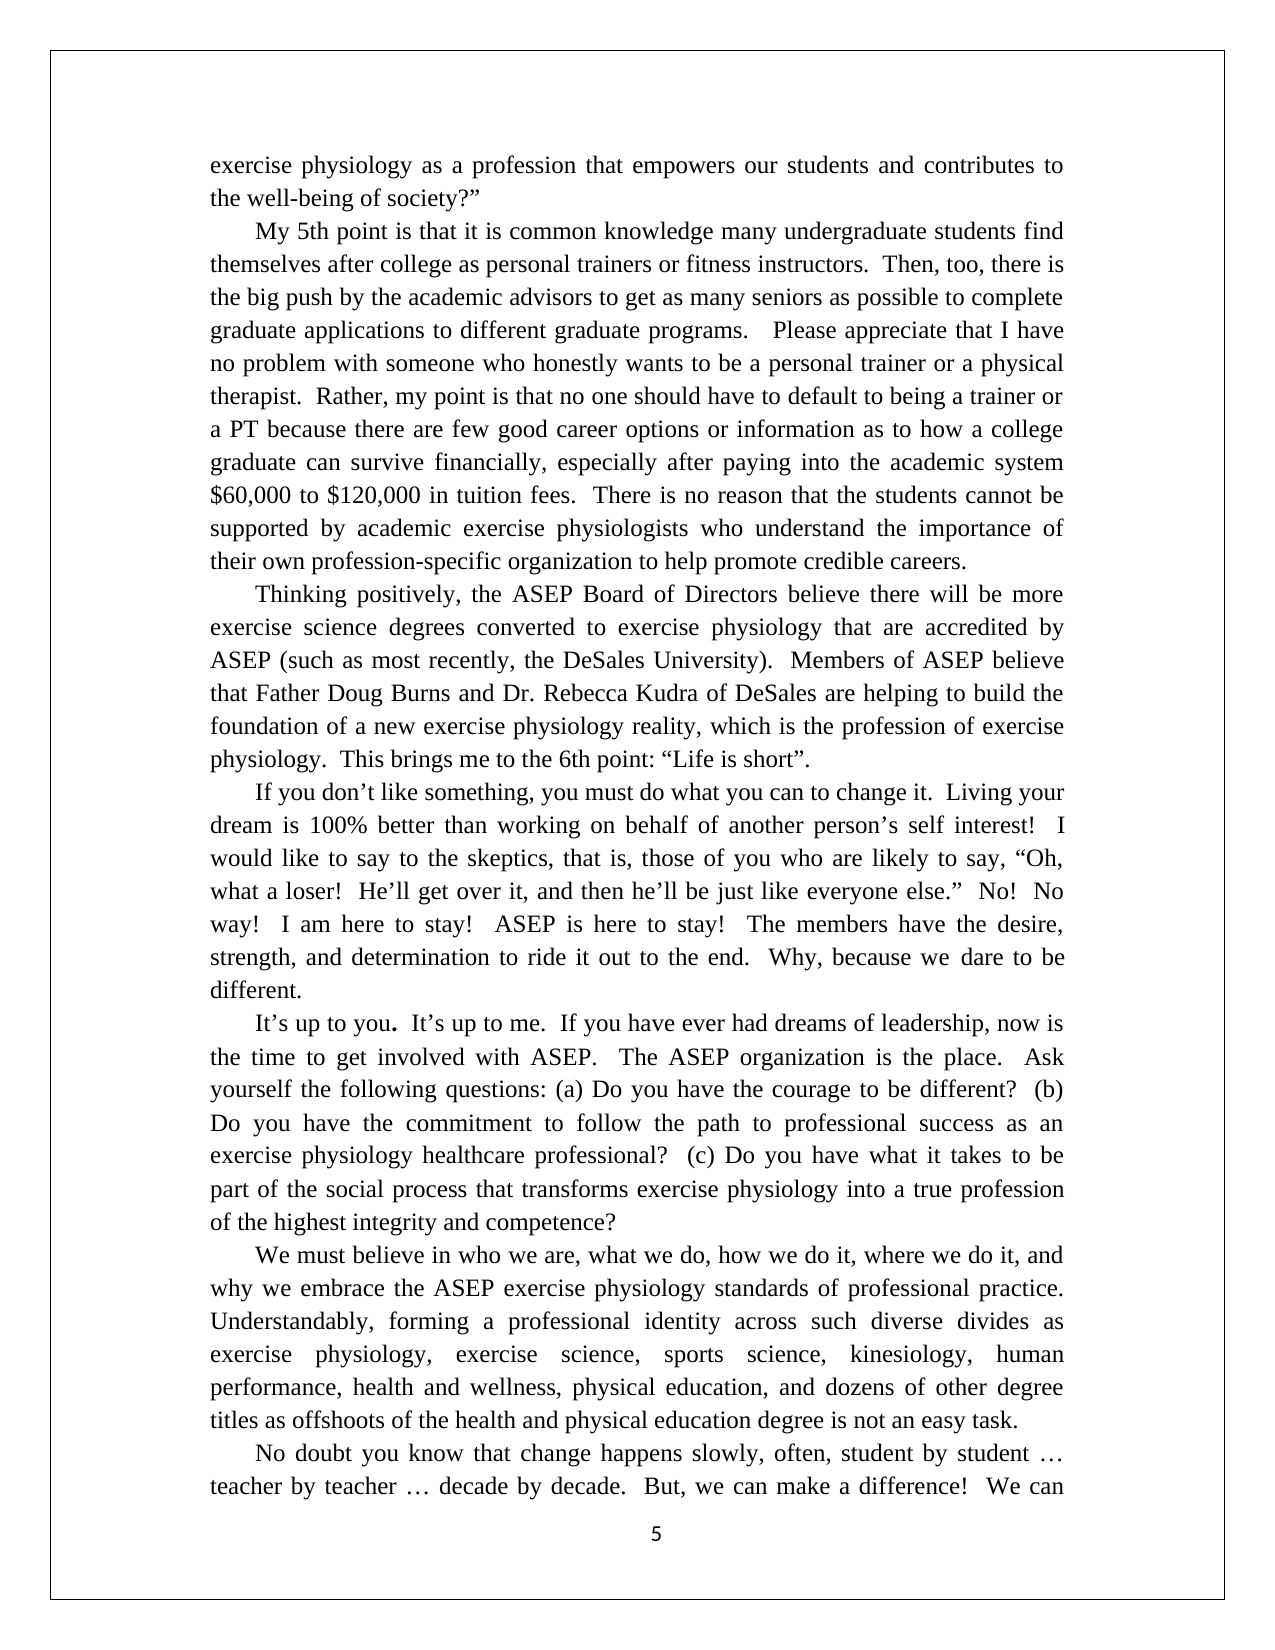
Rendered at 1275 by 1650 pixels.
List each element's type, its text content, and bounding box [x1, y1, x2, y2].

text We must believe in who we are, what we do, how we do it, where we do it, and why we embrace the ASEP exercise physiology standards of professional practice. Understandably, forming a professional identity across such diverse divides as exercise physiology, exercise science, sports science, kinesiology, human performance, health and wellness, physical education, and dozens of other degree titles as offshoots of the health and physical education degree is not an easy task. [210, 1240, 1065, 1433]
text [210, 1438, 1065, 1499]
text Thinking positively, the ASEP Board of Directors believe there will be more exercise science degrees converted to exercise physiology that are accredited by ASEP (such as most recently, the DeSales University). Members of ASEP believe that Father Doug Burns and Dr. Rebecca Kudra of DeSales are helping to build the foundation of a new exercise physiology reality, which is the profession of exercise physiology. This brings me to the 6th point: “Life is short”. [210, 579, 1065, 773]
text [210, 179, 1065, 212]
text It’s up to you. It’s up to me. If you have ever had dreams of leadership, now is the time to get involved with ASEP. The ASEP organization is the place. Ask yourself the following questions: (a) Do you have the courage to be different? (b) Do you have the commitment to follow the path to professional success as an exercise physiology healthcare professional? (c) Do you have what it takes to be part of the social process that transforms exercise physiology into a true profession of the highest integrity and competence? [210, 1008, 1065, 1235]
text If you don’t like something, you must do what you can to change it. Living your dream is 100% better than working on behalf of another person’s self interest! I would like to say to the skeptics, that is, those of you who are likely to say, “Oh, what a loser! He’ll get over it, and then he’ll be just like everyone else.” No! No way! I am here to stay! ASEP is here to stay! The members have the desire, strength, and determination to ride it out to the end. Why, because we dare to be different. [210, 777, 1065, 1004]
text My 5th point is that it is common knowledge many undergraduate students find themselves after college as personal trainers or fitness instructors. Then, too, there is the big push by the academic advisors to get as many seniors as possible to complete graduate applications to different graduate programs. Please appreciate that I have no problem with someone who honestly wants to be a personal trainer or a physical therapist. Rather, my point is that no one should have to default to being a trainer or a PT because there are few good career options or information as to how a college graduate can survive financially, especially after paying into the academic system $60,000 to $120,000 in tuition fees. There is no reason that the students cannot be supported by academic exercise physiologists who understand the importance of their own profession-specific organization to help promote credible careers. [210, 216, 1065, 575]
